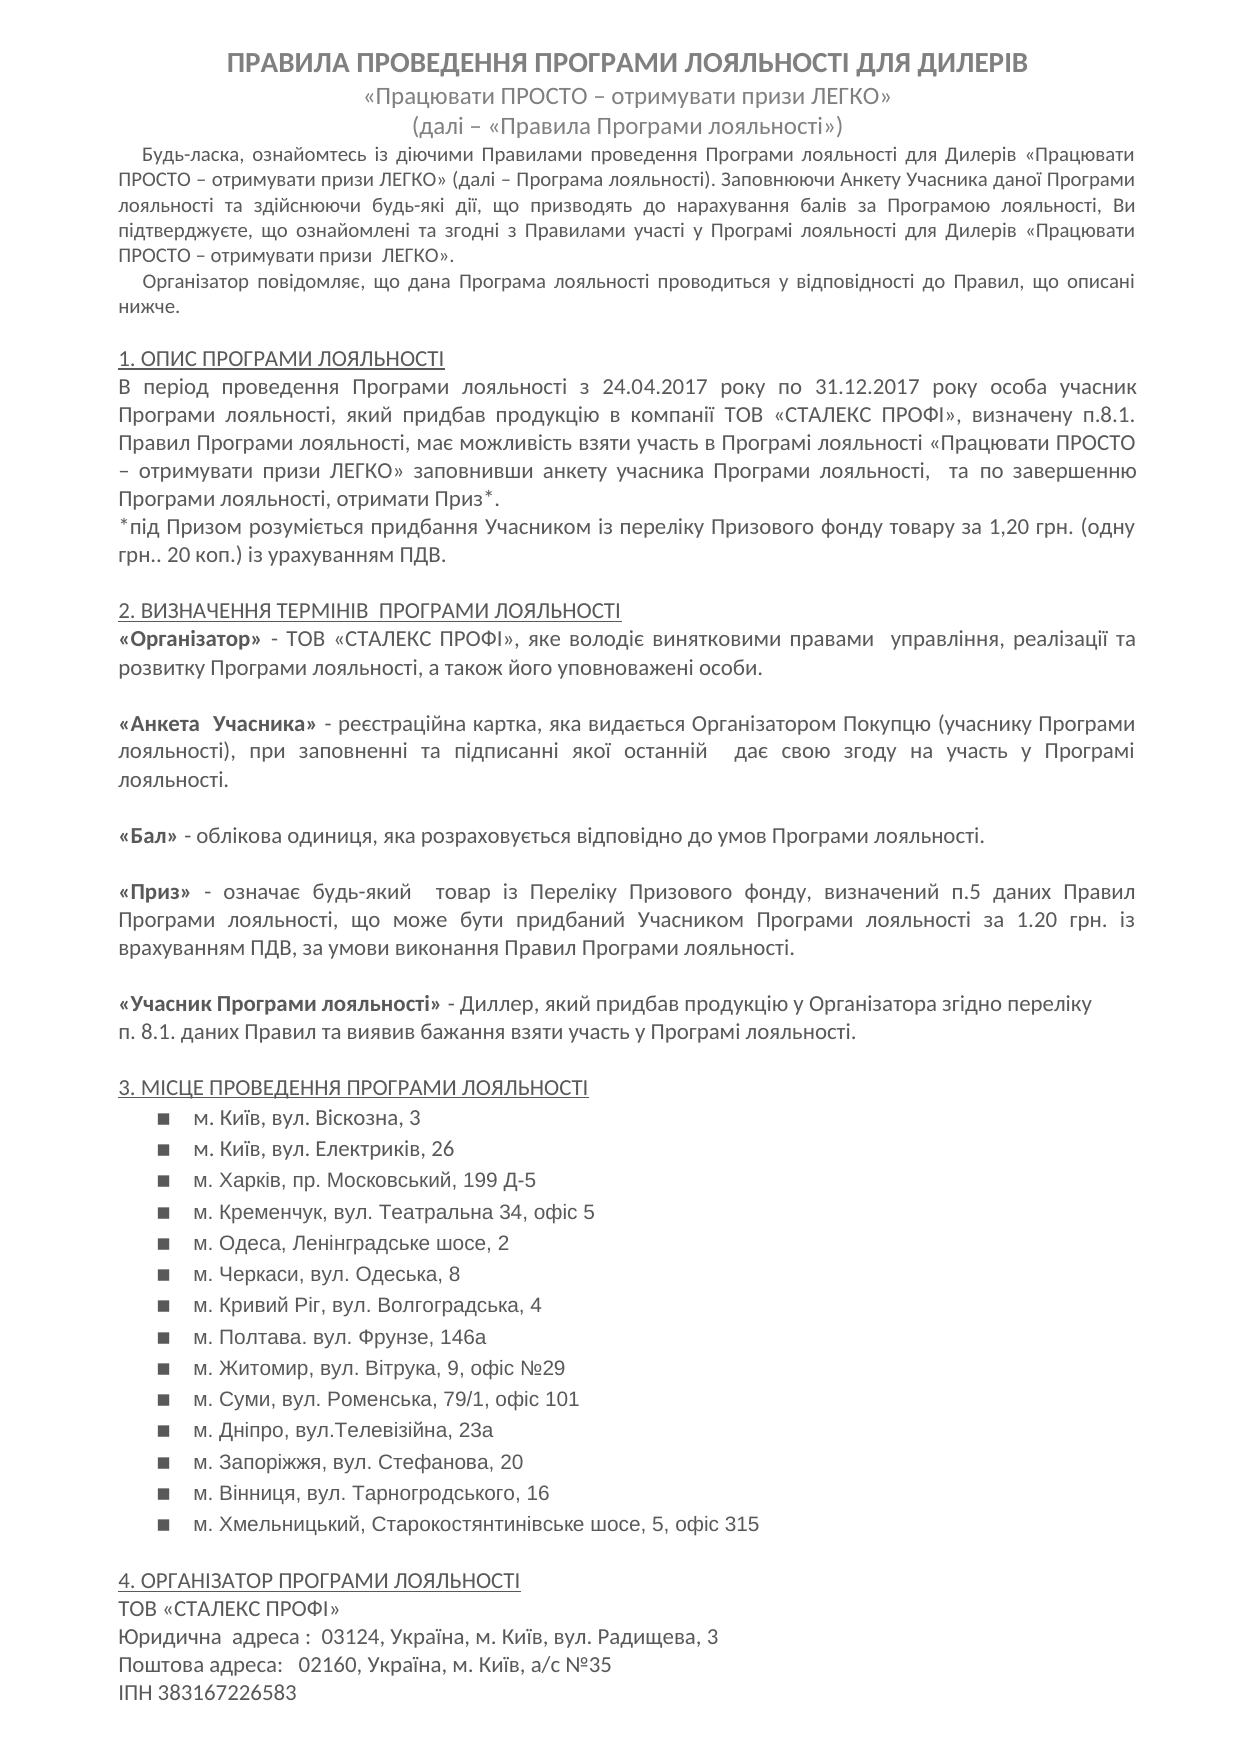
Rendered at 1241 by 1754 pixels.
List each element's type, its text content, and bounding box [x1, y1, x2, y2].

list м. Запоріжжя, вул. Стефанова, 20 [156, 1445, 1137, 1476]
list м. Черкаси, вул. Одеська, 8 [156, 1257, 1137, 1288]
text 4. ОРГАНІЗАТОР ПРОГРАМИ ЛОЯЛЬНОСТІ [118, 1566, 1137, 1594]
text «Учасник Програми лояльності» - Диллер, який придбав продукцію у Організатора згідно переліку [118, 989, 1137, 1017]
list м. Дніпро, вул.Телевізійна, 23а [156, 1413, 1137, 1445]
list м. Житомир, вул. Вітрука, 9, офіс №29 [156, 1351, 1137, 1382]
list м. Вінниця, вул. Тарногродського, 16 [156, 1476, 1137, 1507]
text 2. ВИЗНАЧЕННЯ ТЕРМІНІВ ПРОГРАМИ ЛОЯЛЬНОСТІ [118, 597, 1137, 624]
text Будь-ласка, ознайомтесь із діючими Правилами проведення Програми лояльності для Дилерів «Працювати ПРОСТО – отримувати призи ЛЕГКО» (далі – Програма лояльності). Заповнюючи Анкету Учасника даної Програми лояльності та здійснюючи будь-які дії, що призводять до нарахування балів за Програмою лояльності, Ви підтверджуєте, що ознайомлені та згодні з Правилами участі у Програмі лояльності для Дилерів «Працювати ПРОСТО – отримувати призи ЛЕГКО». [118, 141, 1137, 268]
list м. Полтава. вул. Фрунзе, 146а [156, 1320, 1137, 1351]
text *під Призом розуміється придбання Учасником із переліку Призового фонду товару за 1,20 грн. (одну грн.. 20 коп.) із урахуванням ПДВ. [118, 512, 1137, 568]
text ТОВ «СТАЛЕКС ПРОФІ» [118, 1594, 1137, 1622]
text «Працювати ПРОСТО – отримувати призи ЛЕГКО» [118, 80, 1137, 111]
list м. Київ, вул. Віскозна, 3 [156, 1101, 1137, 1132]
text ПРАВИЛА ПРОВЕДЕННЯ ПРОГРАМИ ЛОЯЛЬНОСТІ ДЛЯ ДИЛЕРІВ [118, 44, 1137, 80]
text «Анкета Учасника» - реєстраційна картка, яка видається Організатором Покупцю (учаснику Програми лояльності), при заповненні та підписанні якої останній дає свою згоду на участь у Програмі лояльності. [118, 709, 1137, 793]
text «Бал» - облікова одиниця, яка розраховується відповідно до умов Програми лояльності. [118, 821, 1137, 849]
text (далі – «Правила Програми лояльності») [118, 111, 1137, 141]
text Юридична адреса : 03124, Україна, м. Київ, вул. Радищева, 3 [118, 1622, 1137, 1651]
text 1. ОПИС ПРОГРАМИ ЛОЯЛЬНОСТІ [118, 344, 1137, 372]
list м. Кривий Ріг, вул. Волгоградська, 4 [156, 1288, 1137, 1320]
list м. Одеса, Ленінградське шосе, 2 [156, 1226, 1137, 1257]
list м. Кременчук, вул. Театральна 34, офіс 5 [156, 1195, 1137, 1226]
list м. Харків, пр. Московський, 199 Д-5 [156, 1163, 1137, 1195]
text ІПН 383167226583 [118, 1678, 1137, 1707]
text В період проведення Програми лояльності з 24.04.2017 року по 31.12.2017 року особа учасник Програми лояльності, який придбав продукцію в компанії ТОВ «СТАЛЕКС ПРОФІ», визначену п.8.1. Правил Програми лояльності, має можливість взяти участь в Програмі лояльності «Працювати ПРОСТО – отримувати призи ЛЕГКО» заповнивши анкету учасника Програми лояльності, та по завершенню Програми лояльності, отримати Приз*. [118, 372, 1137, 512]
list м. Хмельницький, Старокостянтинівське шосе, 5, офіс 315 [156, 1507, 1137, 1538]
text Організатор повідомляє, що дана Програма лояльності проводиться у відповідності до Правил, що описані нижче. [118, 268, 1137, 319]
text п. 8.1. даних Правил та виявив бажання взяти участь у Програмі лояльності. [118, 1017, 1137, 1045]
text 3. МІСЦЕ ПРОВЕДЕННЯ ПРОГРАМИ ЛОЯЛЬНОСТІ [118, 1073, 1137, 1101]
list м. Суми, вул. Роменська, 79/1, офіс 101 [156, 1382, 1137, 1413]
text «Організатор» - ТОВ «СТАЛЕКС ПРОФІ», яке володіє винятковими правами управління, реалізації та розвитку Програми лояльності, а також його уповноважені особи. [118, 624, 1137, 681]
text «Приз» - означає будь-який товар із Переліку Призового фонду, визначений п.5 даних Правил Програми лояльності, що може бути придбаний Учасником Програми лояльності за 1.20 грн. із врахуванням ПДВ, за умови виконання Правил Програми лояльності. [118, 877, 1137, 961]
list м. Київ, вул. Електриків, 26 [156, 1132, 1137, 1163]
text Поштова адреса: 02160, Україна, м. Київ, а/с №35 [118, 1651, 1137, 1678]
